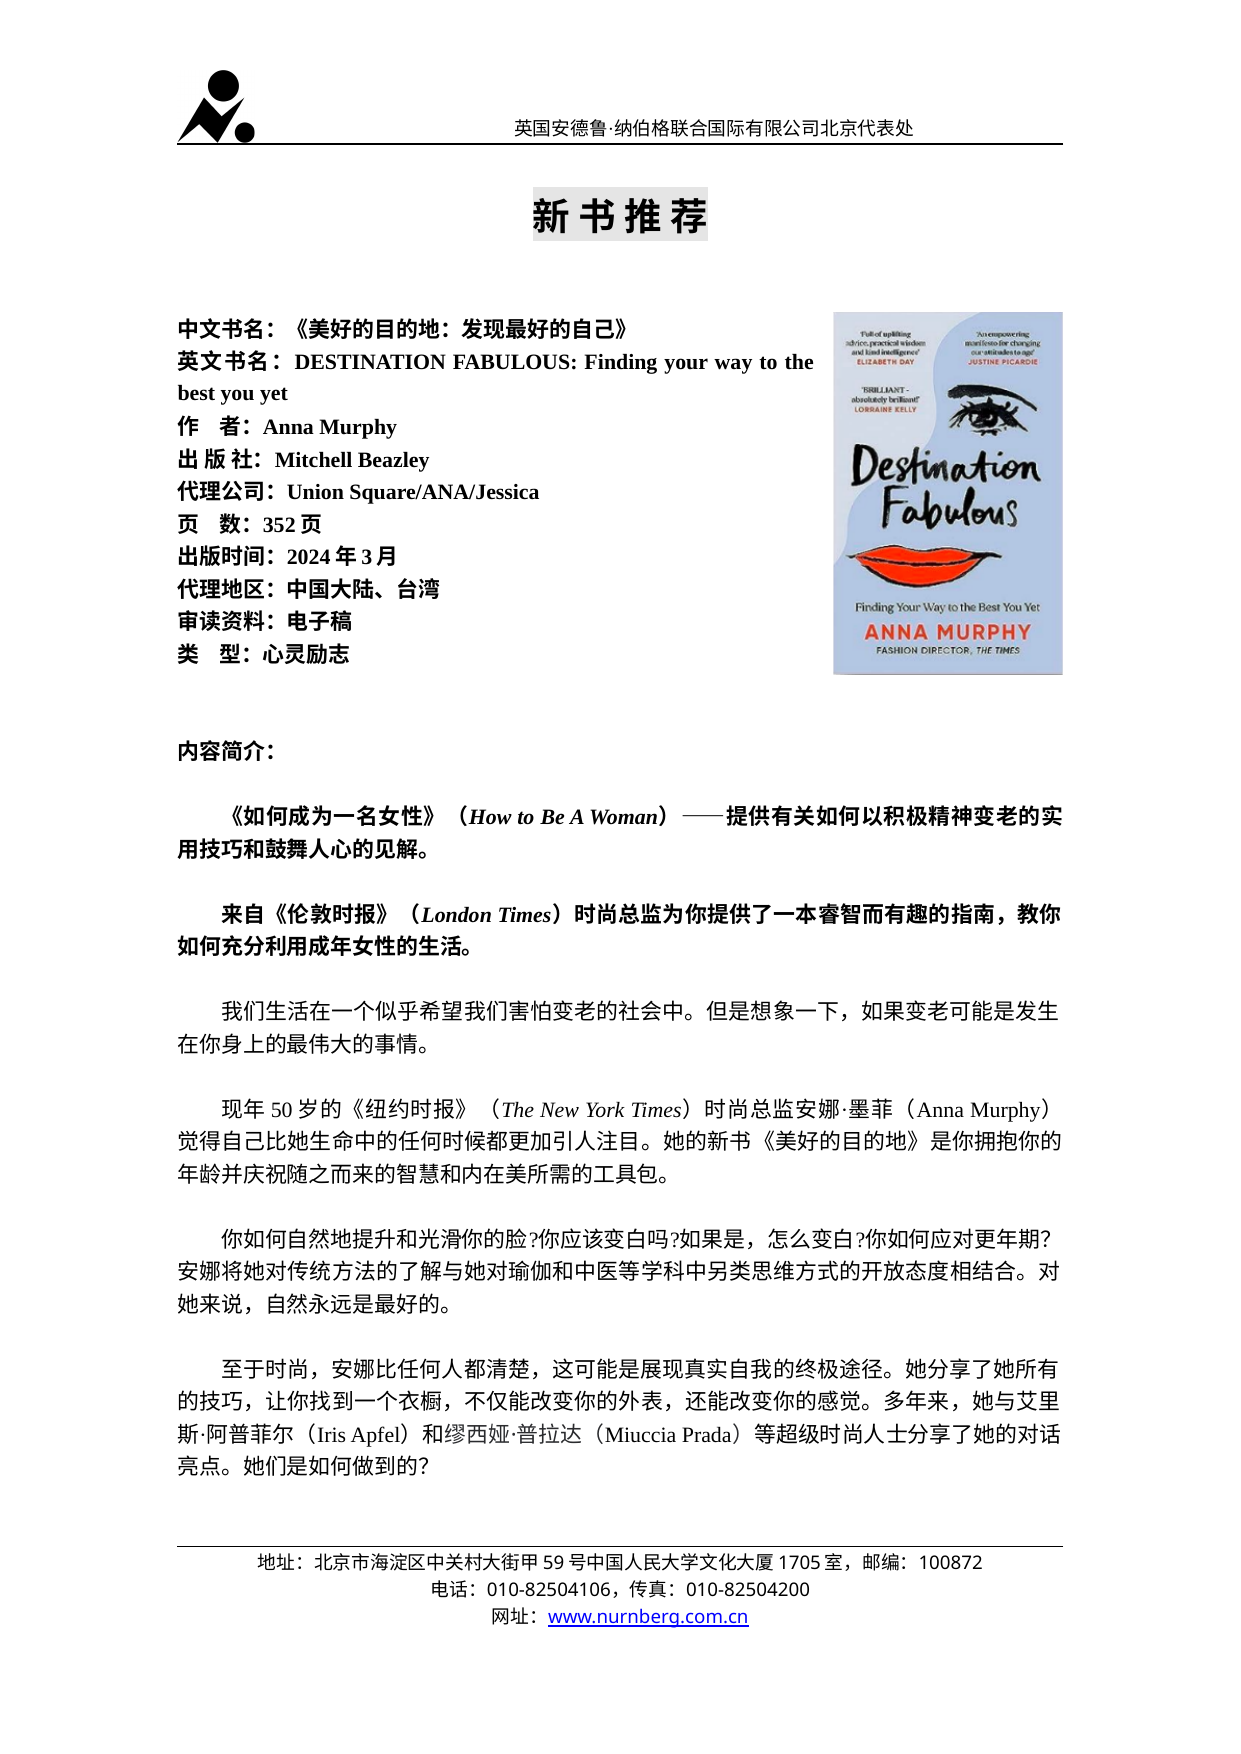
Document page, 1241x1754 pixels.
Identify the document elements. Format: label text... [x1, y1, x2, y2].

text 我们生活在一个似乎希望我们害怕变老的社会中。但是想象一下，如果变老可能是发生在你身上的最伟大的事情。 [177, 994, 1063, 1059]
text 现年50岁的《纽约时报》（The New York Times）时尚总监安娜·墨菲（Anna Murphy）觉得自己比她生命中的任何时候都更加引人注目。她的新书《美好的目的地》是你拥抱你的年龄并庆祝随之而来的智慧和内在美所需的工具包。 [177, 1091, 1063, 1189]
text 出版时间：2024年3月 [177, 539, 833, 571]
text 你如何自然地提升和光滑你的脸?你应该变白吗?如果是，怎么变白?你如何应对更年期？安娜将她对传统方法的了解与她对瑜伽和中医等学科中另类思维方式的开放态度相结合。对她来说，自然永远是最好的。 [177, 1221, 1063, 1319]
picture [833, 312, 1063, 675]
text 内容简介： [177, 734, 1063, 766]
text 中文书名：《美好的目的地：发现最好的自己》 [177, 311, 1063, 344]
picture [177, 70, 255, 143]
text 审读资料：电子稿 [177, 604, 833, 636]
text 新 书 推 荐 [177, 181, 1063, 246]
text 代理地区：中国大陆、台湾 [177, 571, 833, 604]
text 出 版 社：Mitchell Beazley [177, 441, 833, 474]
text 英文书名：DESTINATION FABULOUS: Finding your way to the best you yet [177, 344, 833, 409]
text 作 者：Anna Murphy [177, 409, 833, 441]
text 类 型：心灵励志 [177, 636, 833, 669]
text 《如何成为一名女性》（How to Be A Woman）——提供有关如何以积极精神变老的实用技巧和鼓舞人心的见解。 [177, 799, 1063, 864]
text 至于时尚，安娜比任何人都清楚，这可能是展现真实自我的终极途径。她分享了她所有的技巧，让你找到一个衣橱，不仅能改变你的外表，还能改变你的感觉。多年来，她与艾里斯·阿普菲尔（Iris Apfel）和缪西娅·普拉达（Miuccia Prada）等超级时尚人士分享了她的对话亮点。她们是如何做到的？ [177, 1351, 1063, 1481]
text 代理公司：Union Square/ANA/Jessica [177, 474, 833, 506]
text 来自《伦敦时报》（London Times）时尚总监为你提供了一本睿智而有趣的指南，教你如何充分利用成年女性的生活。 [177, 896, 1063, 961]
text 页 数：352页 [177, 506, 833, 539]
